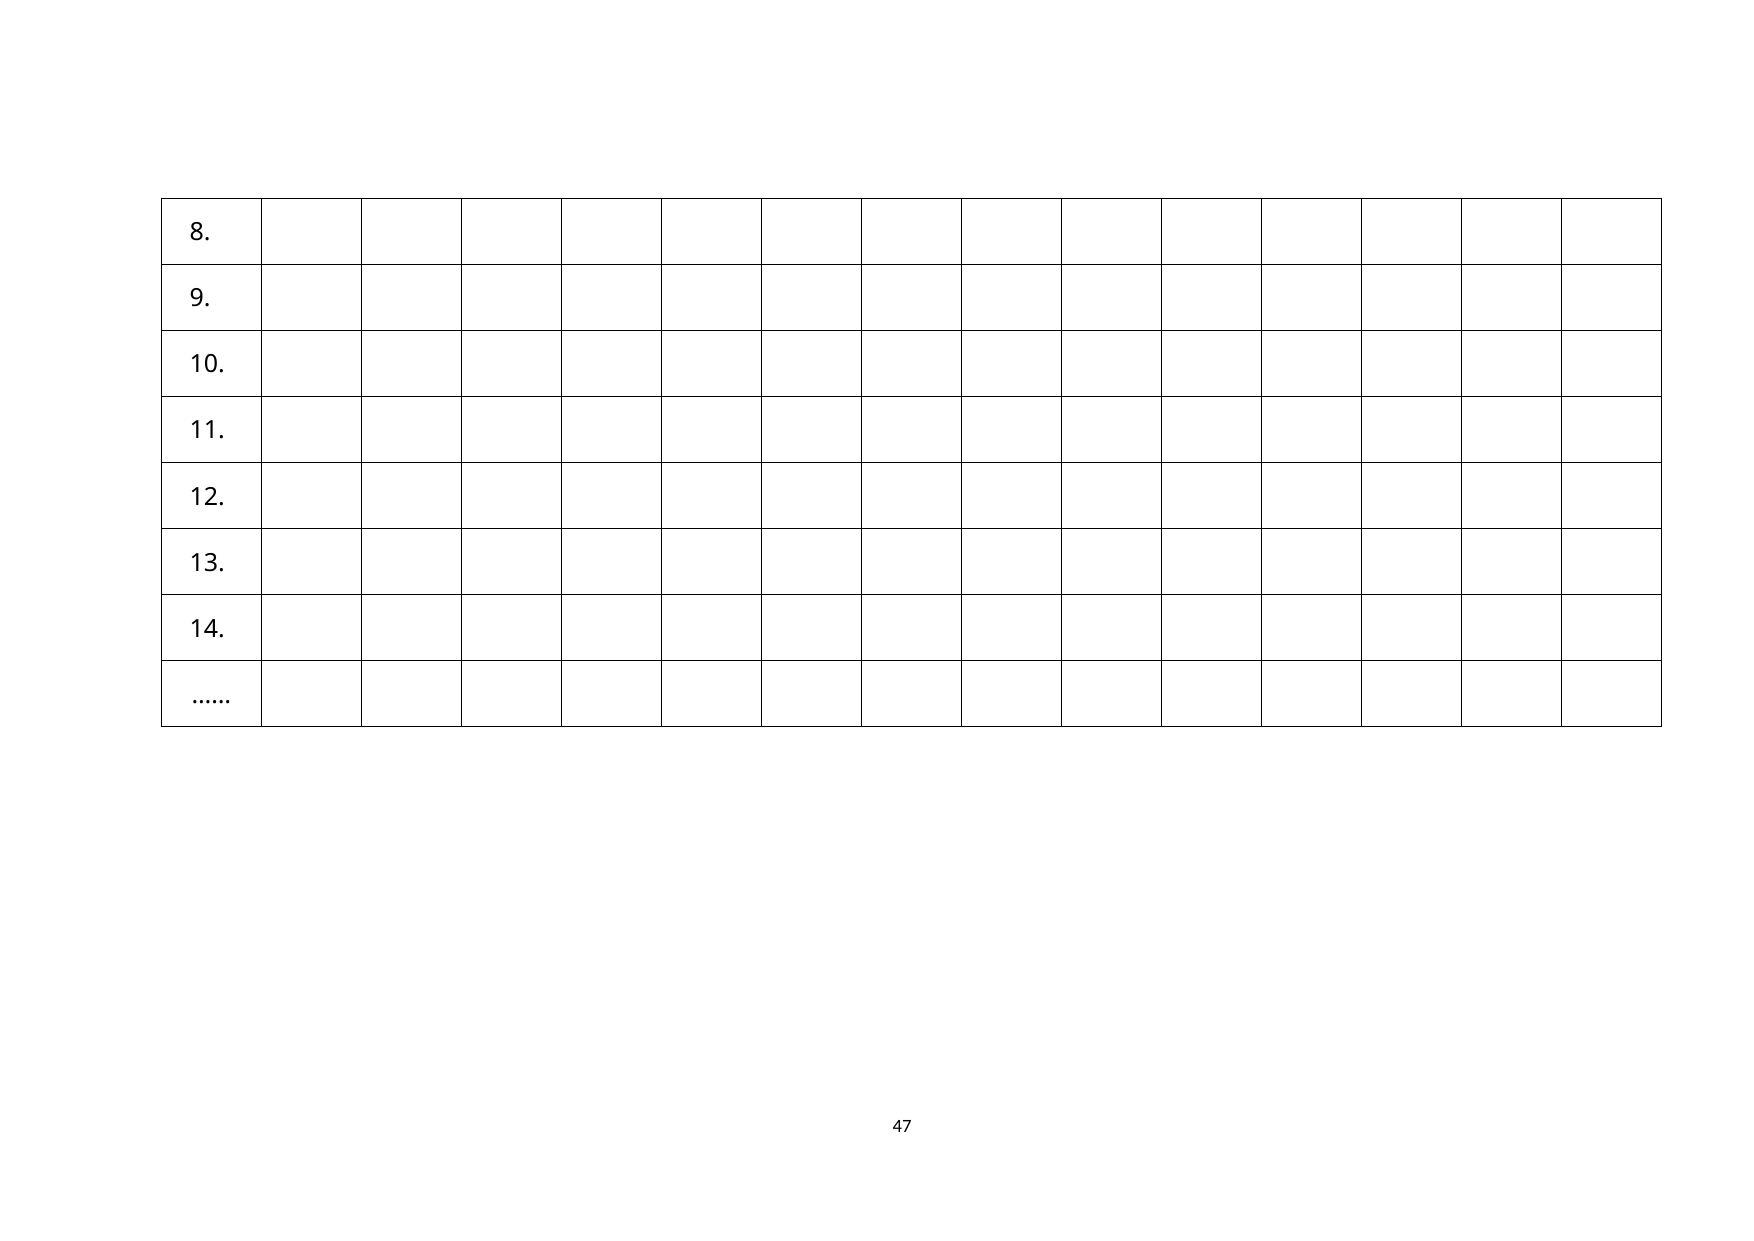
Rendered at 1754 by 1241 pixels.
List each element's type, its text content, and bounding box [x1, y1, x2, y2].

table_cell [362, 265, 461, 330]
table_cell [1362, 463, 1461, 528]
table_cell [1162, 595, 1261, 660]
table_cell [762, 529, 861, 594]
table_cell [762, 595, 861, 660]
table_cell [662, 331, 761, 396]
table_cell [762, 331, 861, 396]
table_cell [1462, 397, 1561, 462]
table_cell [762, 397, 861, 462]
table_cell [1162, 661, 1261, 726]
table_cell [362, 199, 461, 264]
table_cell [1562, 265, 1661, 330]
table_cell [1462, 661, 1561, 726]
table_cell [162, 397, 261, 462]
table_cell [262, 529, 361, 594]
table_cell [1562, 199, 1661, 264]
table_cell [862, 397, 961, 462]
table_cell [862, 661, 961, 726]
table_cell [1562, 397, 1661, 462]
table_cell [862, 331, 961, 396]
table_cell [862, 595, 961, 660]
table_cell [962, 265, 1061, 330]
table_cell [362, 661, 461, 726]
table_cell [1462, 463, 1561, 528]
table_cell [962, 397, 1061, 462]
table_cell [1462, 199, 1561, 264]
table_cell [162, 463, 261, 528]
table_cell [1062, 595, 1161, 660]
table_cell [762, 199, 861, 264]
table_cell [662, 661, 761, 726]
table_cell [662, 463, 761, 528]
table_cell [1062, 199, 1161, 264]
table_cell [562, 463, 661, 528]
table_cell [962, 595, 1061, 660]
table_cell [662, 265, 761, 330]
table_cell [1062, 397, 1161, 462]
table_cell [262, 331, 361, 396]
table_cell [1362, 595, 1461, 660]
table_cell [362, 397, 461, 462]
table_cell [1262, 199, 1361, 264]
table_cell [1362, 661, 1461, 726]
table_cell [262, 595, 361, 660]
table_cell [1462, 265, 1561, 330]
table_cell [662, 199, 761, 264]
table_cell [862, 199, 961, 264]
table_cell [362, 595, 461, 660]
table_cell [1562, 529, 1661, 594]
table_cell [1362, 529, 1461, 594]
table_cell [862, 265, 961, 330]
table_cell [462, 529, 561, 594]
table_cell [1262, 463, 1361, 528]
table_cell [562, 199, 661, 264]
table_cell [1062, 331, 1161, 396]
table_cell [1162, 331, 1261, 396]
table_cell [1162, 397, 1261, 462]
table_cell [1062, 661, 1161, 726]
table_cell [1162, 265, 1261, 330]
table_cell [462, 397, 561, 462]
table_cell [162, 529, 261, 594]
table_cell [1162, 529, 1261, 594]
table_cell [662, 397, 761, 462]
table_cell [362, 463, 461, 528]
table_cell [262, 463, 361, 528]
table_cell [762, 463, 861, 528]
table_cell [462, 199, 561, 264]
table_cell [762, 265, 861, 330]
table_cell [1262, 661, 1361, 726]
table_cell [762, 661, 861, 726]
table_cell [1262, 529, 1361, 594]
table_cell [1362, 265, 1461, 330]
table_cell [362, 529, 461, 594]
table_cell [262, 199, 361, 264]
table_cell [862, 529, 961, 594]
table_cell [1562, 595, 1661, 660]
table_cell [1362, 331, 1461, 396]
table_cell [262, 661, 361, 726]
table_cell [662, 529, 761, 594]
table_cell [562, 595, 661, 660]
table_cell [862, 463, 961, 528]
table_cell [262, 265, 361, 330]
table_cell [162, 595, 261, 660]
table_cell [1562, 331, 1661, 396]
table_cell [1062, 463, 1161, 528]
table_cell [962, 199, 1061, 264]
table_cell [1462, 529, 1561, 594]
table_cell [462, 265, 561, 330]
table_cell [1262, 265, 1361, 330]
table_cell [262, 397, 361, 462]
table_cell [1462, 595, 1561, 660]
table_cell [1562, 661, 1661, 726]
table_cell [1362, 199, 1461, 264]
table_cell [962, 661, 1061, 726]
table_cell [462, 463, 561, 528]
table_cell [162, 331, 261, 396]
table_cell [562, 331, 661, 396]
table_cell [1562, 463, 1661, 528]
table_cell [1262, 595, 1361, 660]
table_cell [562, 397, 661, 462]
table_cell [662, 595, 761, 660]
table_cell [462, 661, 561, 726]
table_cell [362, 331, 461, 396]
table_cell [1062, 529, 1161, 594]
table_cell [962, 529, 1061, 594]
table_cell [1262, 397, 1361, 462]
table_cell [1262, 331, 1361, 396]
table_cell [1362, 397, 1461, 462]
table_cell [162, 199, 261, 264]
table_cell [462, 595, 561, 660]
table_cell [1462, 331, 1561, 396]
table_cell [1162, 199, 1261, 264]
table_cell [962, 463, 1061, 528]
table_cell [562, 661, 661, 726]
table_cell [562, 265, 661, 330]
table_cell …… [162, 661, 261, 726]
table_cell [1062, 265, 1161, 330]
table_cell [1162, 463, 1261, 528]
table_cell [962, 331, 1061, 396]
table_cell [562, 529, 661, 594]
table_cell [162, 265, 261, 330]
table_cell [462, 331, 561, 396]
